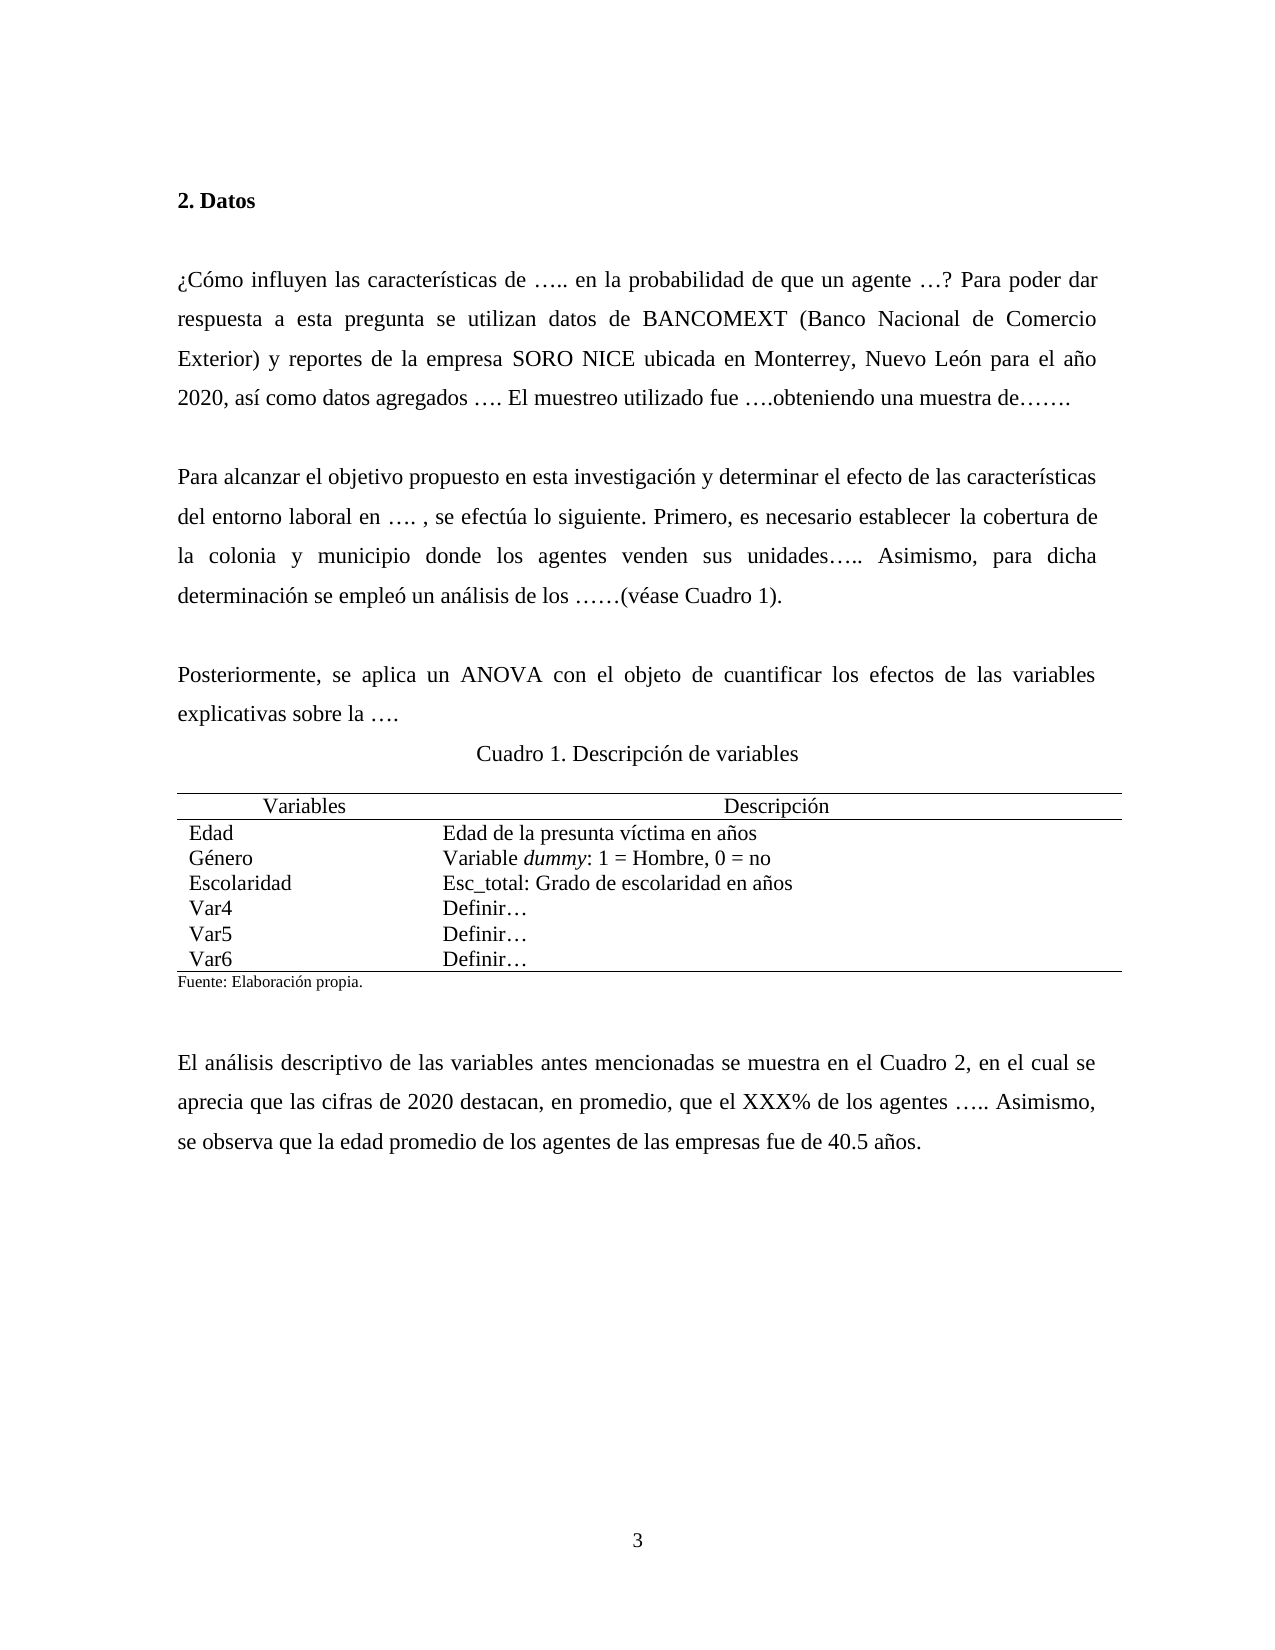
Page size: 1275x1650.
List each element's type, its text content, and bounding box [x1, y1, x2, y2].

table_cell Esc_total: Grado de escolaridad en años [431, 870, 1122, 895]
table_cell Var6 [177, 946, 431, 971]
table_header Variables [177, 794, 431, 819]
table_cell Género [177, 845, 431, 870]
table_header Descripción [431, 794, 1122, 819]
text Para alcanzar el objetivo propuesto en esta investigación y determinar el efecto de las características del entorno laboral en …. , se efectúa lo siguiente. Primero, es necesario establecer la cobertura de la colonia y municipio donde los agentes venden sus unidades….. Asimismo, para dicha determinación se empleó un análisis de los ……(véase Cuadro 1). [177, 463, 1098, 608]
text Posteriormente, se aplica un ANOVA con el objeto de cuantificar los efectos de las variables explicativas sobre la …. [177, 661, 1098, 727]
text El análisis descriptivo de las variables antes mencionadas se muestra en el Cuadro 2, en el cual se aprecia que las cifras de 2020 destacan, en promedio, que el XXX% de los agentes ….. Asimismo, se observa que la edad promedio de los agentes de las empresas fue de 40.5 años. [177, 1049, 1098, 1154]
table_cell Edad de la presunta víctima en años [431, 820, 1122, 845]
text 2. Datos [177, 187, 1098, 213]
table_cell Escolaridad [177, 870, 431, 895]
table_cell Var5 [177, 921, 431, 946]
table_cell Definir… [431, 921, 1122, 946]
table_cell Variable dummy: 1 = Hombre, 0 = no [431, 845, 1122, 870]
text Cuadro 1. Descripción de variables [177, 740, 1098, 766]
text Fuente: Elaboración propia. [177, 972, 1098, 991]
text ¿Cómo influyen las características de ….. en la probabilidad de que un agente …? Para poder dar respuesta a esta pregunta se utilizan datos de BANCOMEXT (Banco Nacional de Comercio Exterior) y reportes de la empresa SORO NICE ubicada en Monterrey, Nuevo León para el año 2020, así como datos agregados …. El muestreo utilizado fue ….obteniendo una muestra de……. [177, 266, 1098, 411]
table_cell Edad [177, 820, 431, 845]
table_cell Definir… [431, 895, 1122, 921]
table_cell Var4 [177, 895, 431, 921]
table_cell Definir… [431, 946, 1122, 971]
